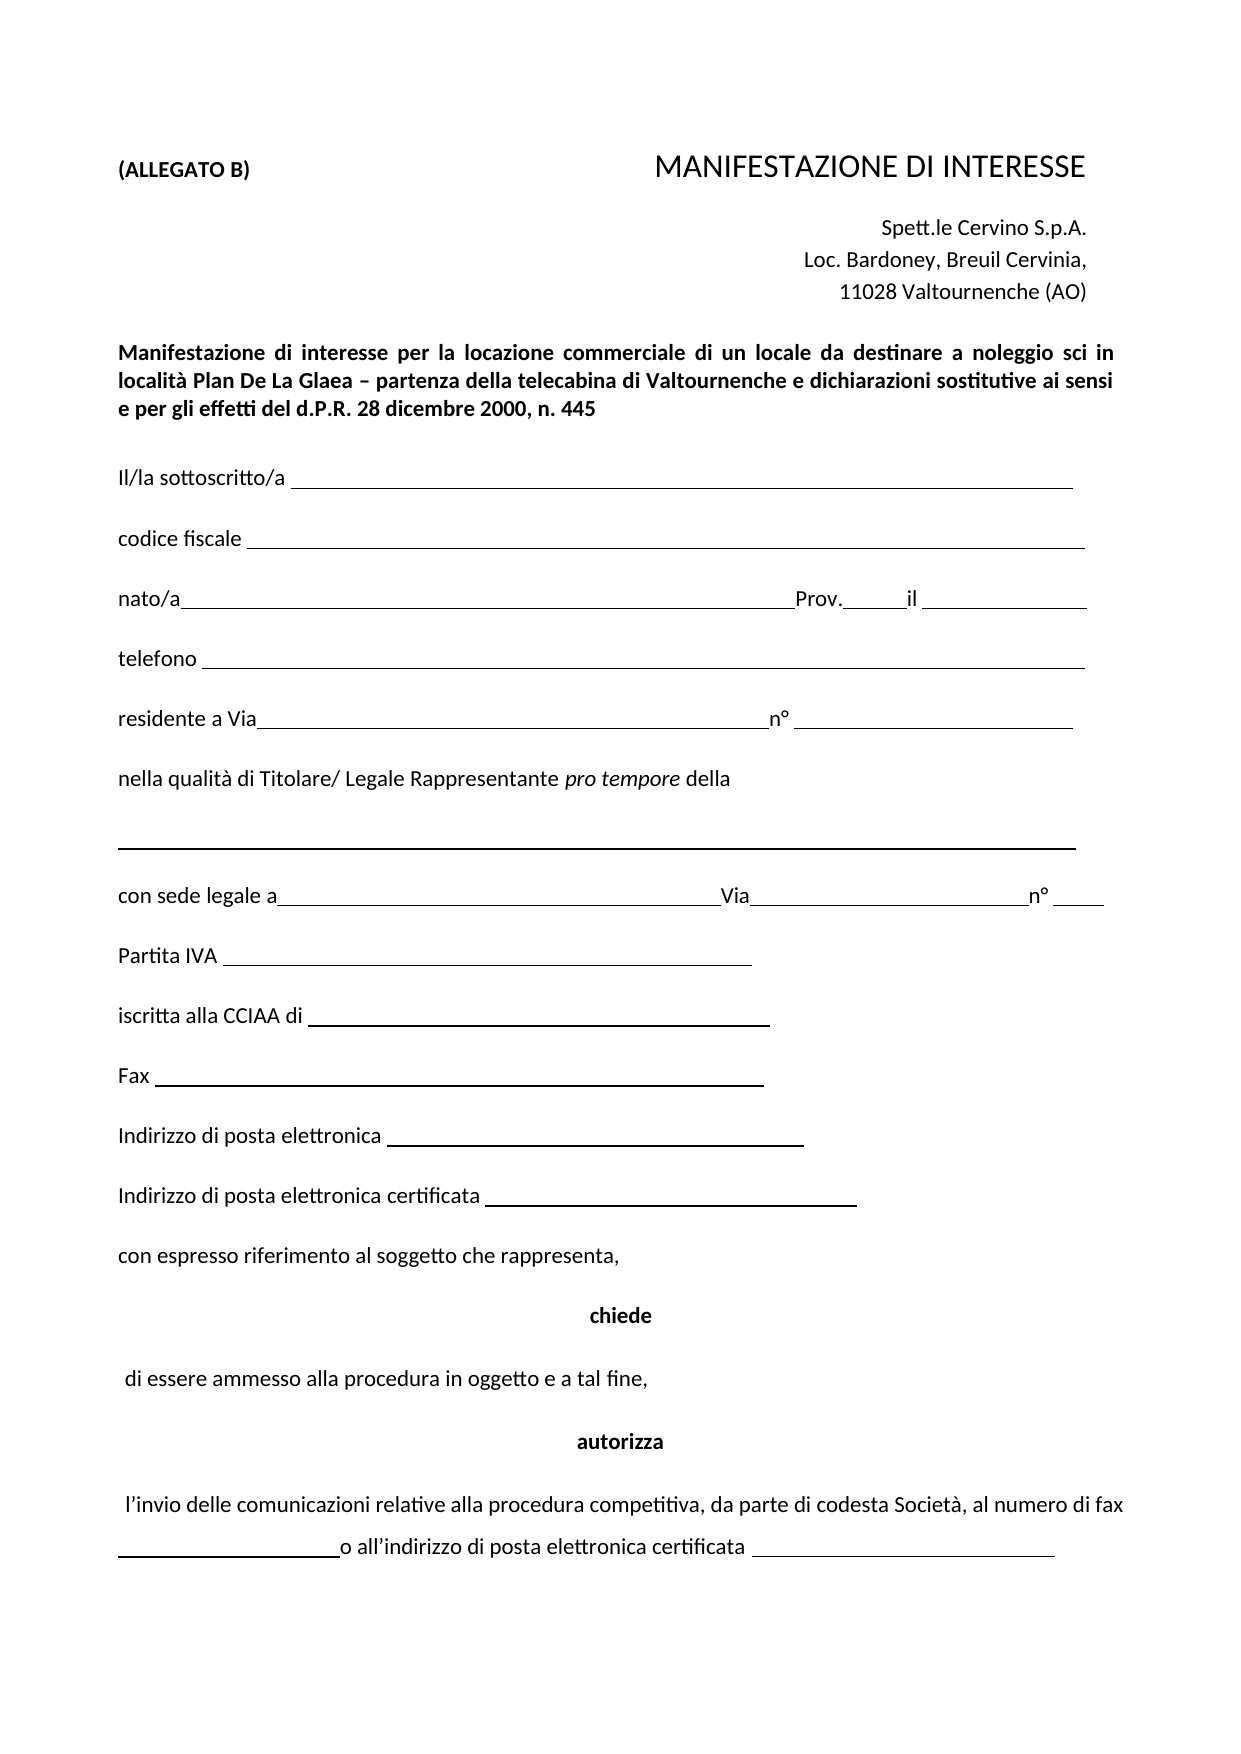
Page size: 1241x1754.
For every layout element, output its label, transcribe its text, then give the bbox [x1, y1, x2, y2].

subtitle chiede [106, 1301, 652, 1329]
text Spett.le Cervino S.p.A. Loc. Bardoney, Breuil Cervinia, 11028 Valtournenche (AO) [709, 213, 1087, 305]
text o all’indirizzo di posta elettronica certificata [118, 1532, 1134, 1560]
subtitle autorizza [106, 1427, 1134, 1455]
text l’invio delle comunicazioni relative alla procedura competitiva, da parte di codesta Società, al numero di fax [106, 1490, 1125, 1518]
text con sede legale a Via n° [118, 881, 1134, 909]
text (ALLEGATO B) MANIFESTAZIONE DI INTERESSE [118, 146, 1134, 186]
subtitle Manifestazione di interesse per la locazione commerciale di un locale da destinare a noleggio sci in località Plan De La Glaea – partenza della telecabina di Valtournenche e dichiarazioni sostitutive ai sensi e per gli effetti del d.P.R. 28 dicembre 2000, n. 445 [118, 338, 1115, 422]
text con espresso riferimento al soggetto che rappresenta, [118, 1241, 1134, 1269]
text iscritta alla CCIAA di [118, 1001, 1134, 1029]
text di essere ammesso alla procedura in oggetto e a tal fine, [106, 1364, 648, 1392]
text nella qualità di Titolare/ Legale Rappresentante pro tempore della [118, 764, 1134, 792]
text nato/a Prov. il [118, 584, 1134, 612]
text Indirizzo di posta elettronica certificata [118, 1181, 1134, 1209]
text codice fiscale [118, 524, 1134, 552]
text Indirizzo di posta elettronica [118, 1121, 1134, 1149]
text Partita IVA [118, 941, 1134, 969]
text Il/la sottoscritto/a [118, 463, 1134, 492]
text telefono [118, 644, 1134, 672]
text residente a Via n° [118, 704, 1134, 732]
text Fax [118, 1061, 1134, 1089]
